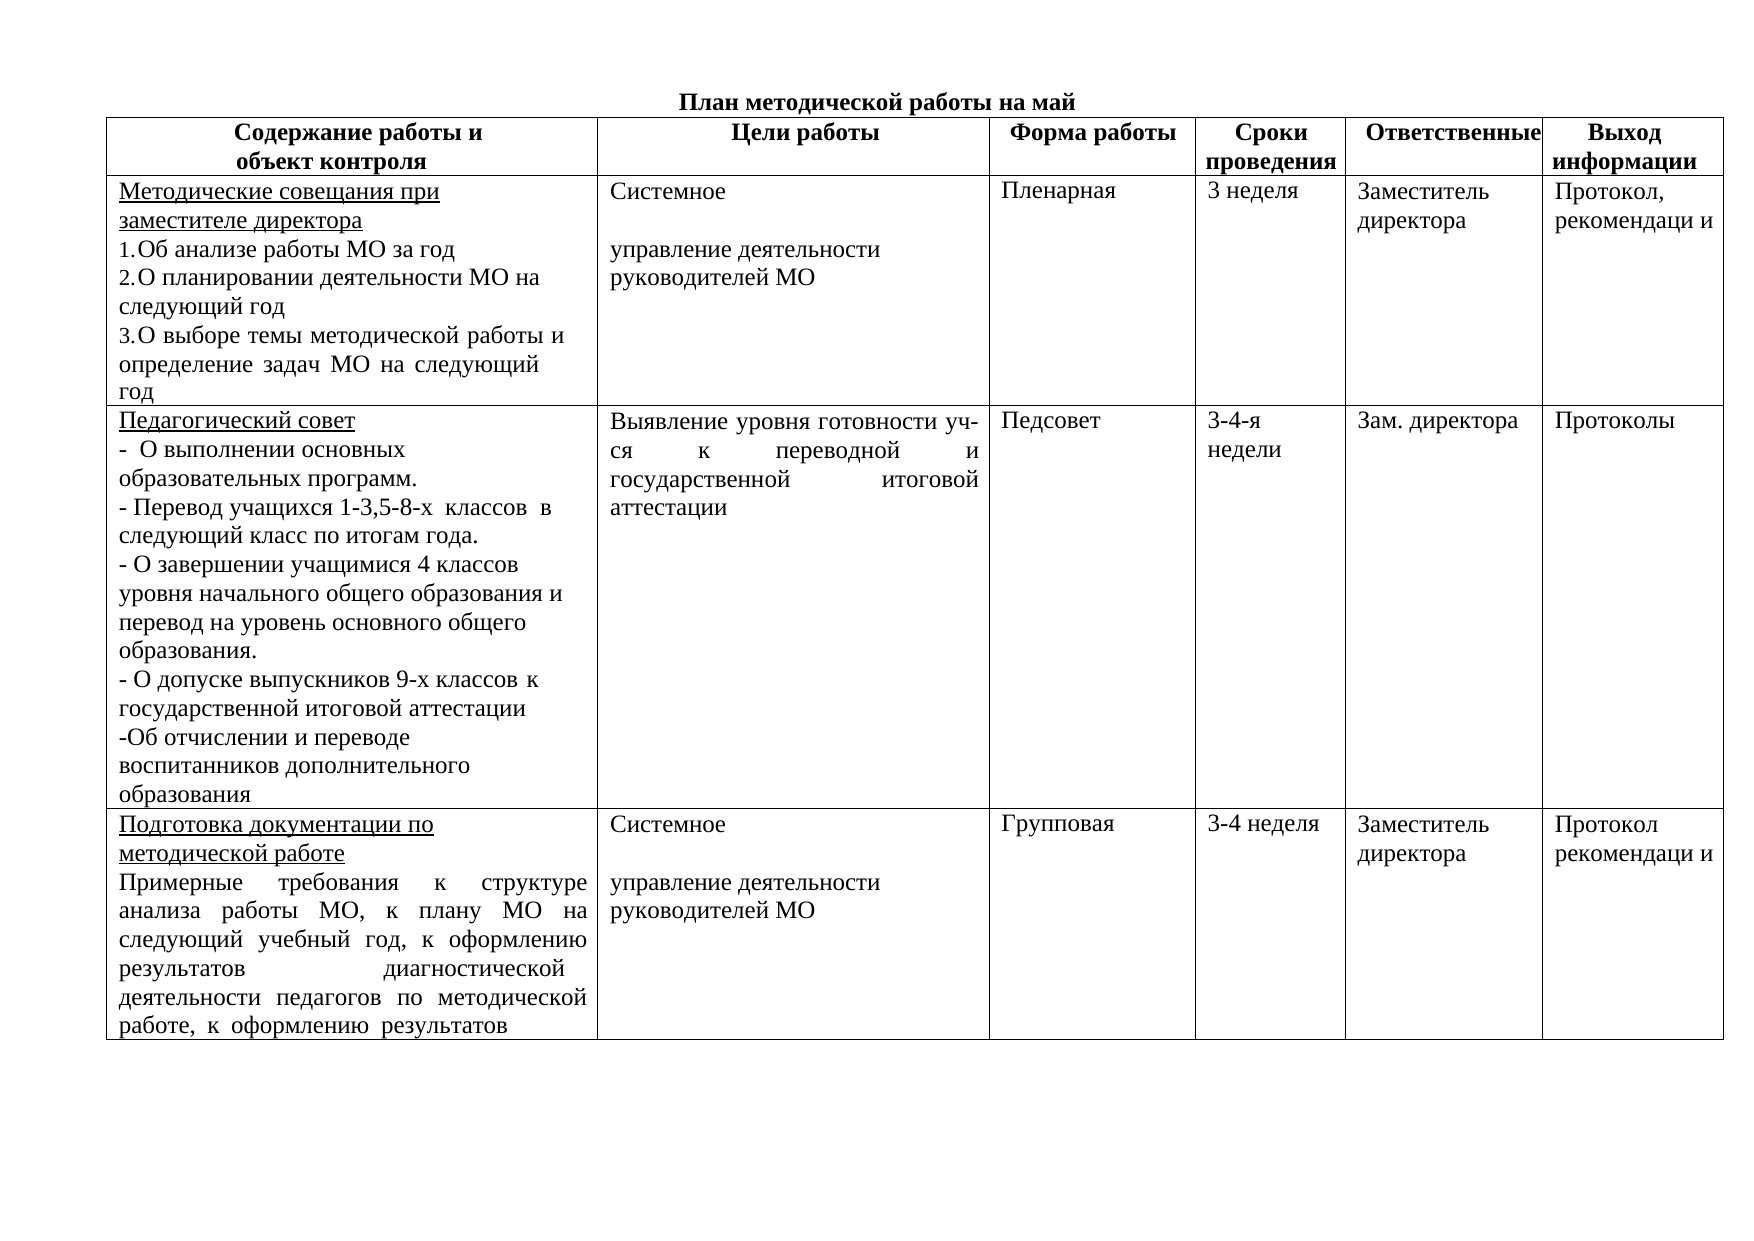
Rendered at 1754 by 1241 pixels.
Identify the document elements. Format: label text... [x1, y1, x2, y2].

table_cell Групповая [990, 809, 1195, 1039]
table_cell Системное управление деятельности руководителей МО [598, 809, 989, 1039]
table_cell 3-4 неделя [1196, 809, 1345, 1039]
table_cell Заместитель директора [1346, 809, 1542, 1039]
table_cell Выявление уровня готовности уч-ся к переводной и государственной итоговой аттестации [598, 406, 989, 808]
text План методической работы на май [415, 87, 1339, 116]
table_header Цели работы [598, 118, 989, 175]
table_cell Заместитель директора [1346, 176, 1542, 405]
table_header Выход информации [1543, 118, 1723, 175]
table_cell Педсовет [990, 406, 1195, 808]
table_cell Протокол, рекомендаци и [1543, 176, 1723, 405]
table_cell Методические совещания при заместителе директора Об анализе работы МО за год О планировании деятельности МО на следующий год О выборе темы методической работы и определение задач МО на следующий год [107, 176, 597, 405]
table_cell Подготовка документации по методической работе Примерные требования к структуре анализа работы МО, к плану МО на следующий учебный год, к оформлению результатов диагностической деятельности педагогов по методической работе, к оформлению результатов [107, 809, 597, 1039]
table_header Содержание работы и объект контроля [107, 118, 597, 175]
table_cell 3 неделя [1196, 176, 1345, 405]
table_header Сроки проведения [1196, 118, 1345, 175]
table_cell Протоколы [1543, 406, 1723, 808]
table_header Форма работы [990, 118, 1195, 175]
table_cell Зам. директора [1346, 406, 1542, 808]
table_cell 3-4-я недели [1196, 406, 1345, 808]
table_cell Пленарная [990, 176, 1195, 405]
table_header Ответственные [1346, 118, 1542, 175]
table_cell Педагогический совет О выполнении основных образовательных программ. Перевод учащихся 1-3,5-8-х классов в следующий класс по итогам года. О завершении учащимися 4 классов уровня начального общего образования и перевод на уровень основного общего образования. О допуске выпускников 9-х классов к государственной итоговой аттестации -Об отчислении и переводе воспитанников дополнительного образования [107, 406, 597, 808]
table_cell Системное управление деятельности руководителей МО [598, 176, 989, 405]
table_cell Протокол рекомендаци и [1543, 809, 1723, 1039]
